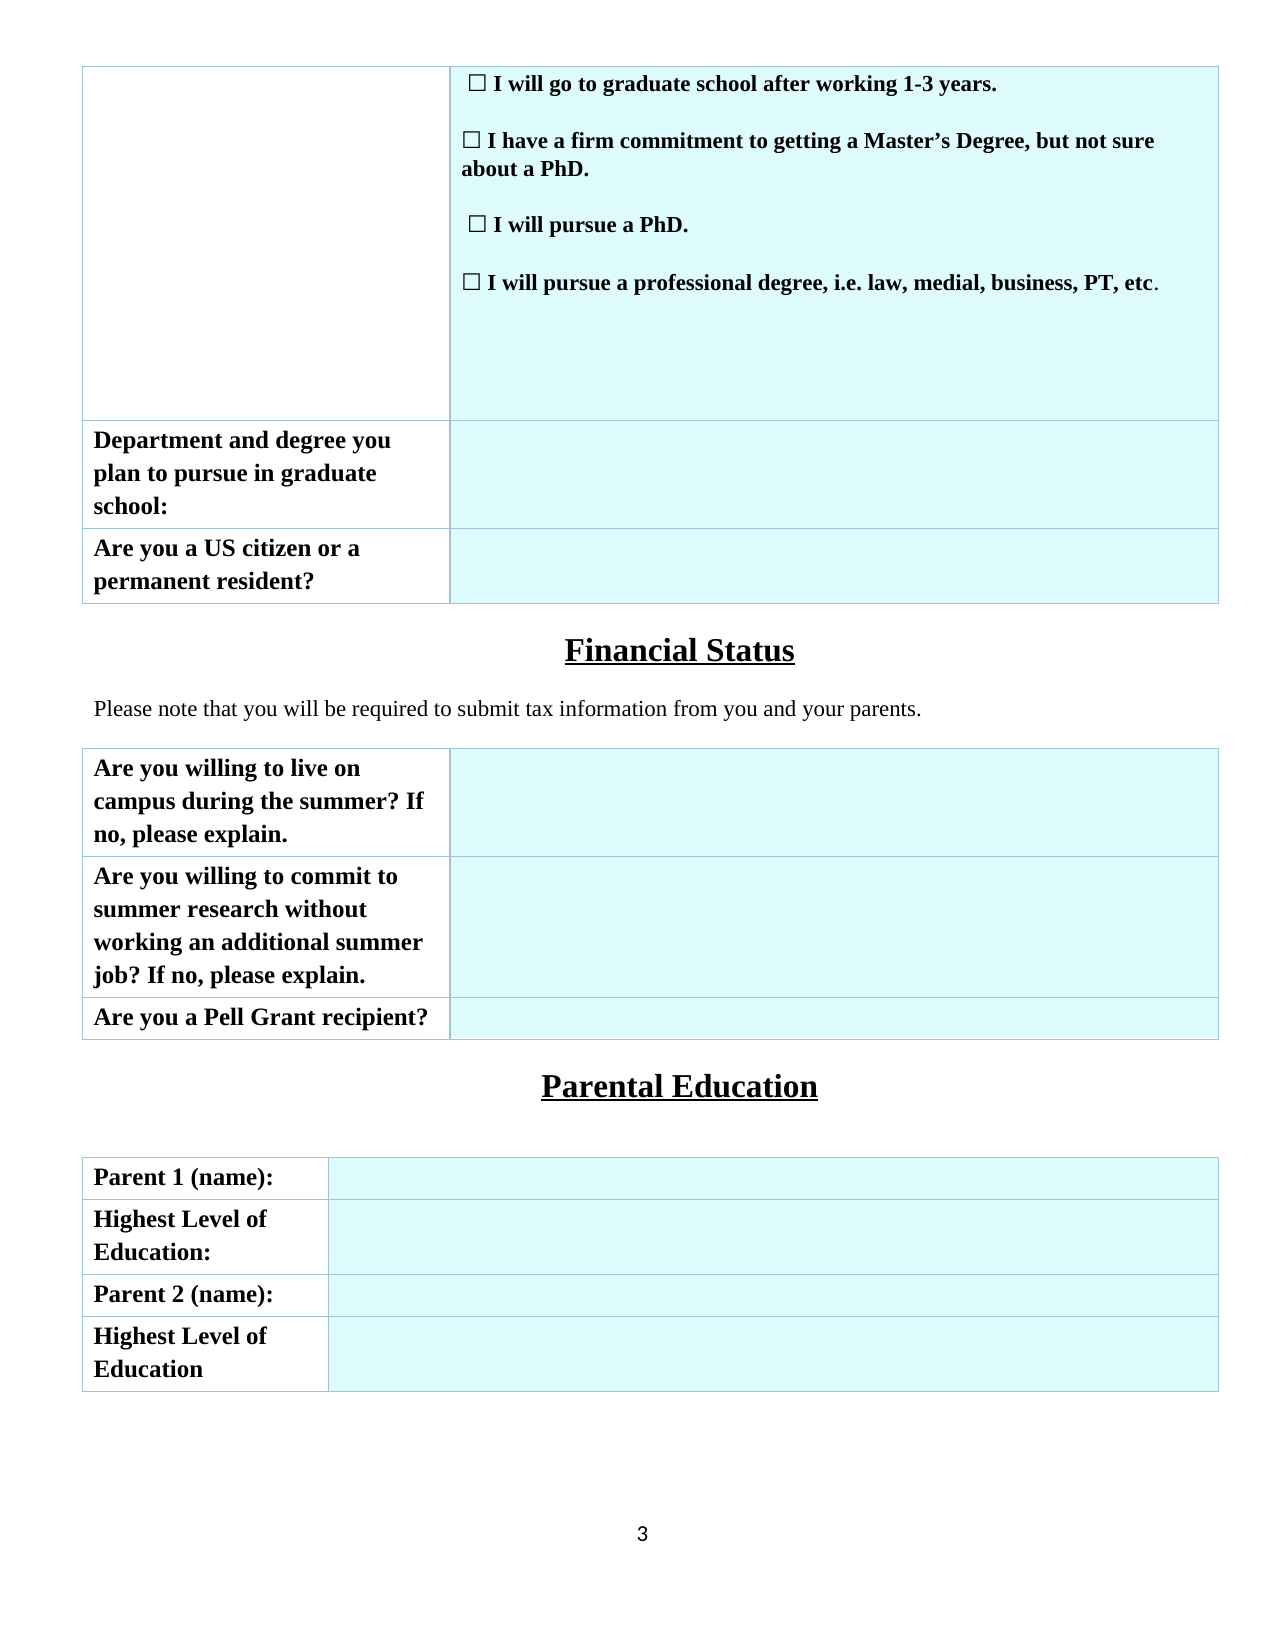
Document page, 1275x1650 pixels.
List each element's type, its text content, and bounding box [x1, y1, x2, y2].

table_header [451, 749, 1218, 856]
table_cell Are you a Pell Grant recipient? [83, 998, 449, 1038]
table_cell Are you willing to commit to summer research without working an additional summer job? If no, please explain. [83, 857, 449, 997]
table_cell [329, 1275, 1218, 1316]
list Parental Education [169, 1066, 1191, 1104]
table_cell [451, 67, 1218, 420]
table_cell [451, 857, 1218, 997]
table_cell [451, 529, 1218, 603]
table_cell [451, 998, 1218, 1038]
table_cell Highest Level of Education: [83, 1200, 328, 1274]
table_cell Parent 2 (name): [83, 1275, 328, 1316]
text Please note that you will be required to submit tax information from you and your parents. [94, 695, 1191, 721]
table_cell Department and degree you plan to pursue in graduate school: [83, 421, 449, 528]
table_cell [83, 67, 449, 420]
table_cell Are you a US citizen or a permanent resident? [83, 529, 449, 603]
list Financial Status [169, 630, 1191, 668]
table_cell Highest Level of Education [83, 1317, 328, 1391]
table_header Parent 1 (name): [83, 1158, 328, 1199]
table_header [329, 1158, 1218, 1199]
table_cell [329, 1317, 1218, 1391]
table_cell [451, 421, 1218, 528]
table_header Are you willing to live on campus during the summer? If no, please explain. [83, 749, 449, 856]
table_cell [329, 1200, 1218, 1274]
